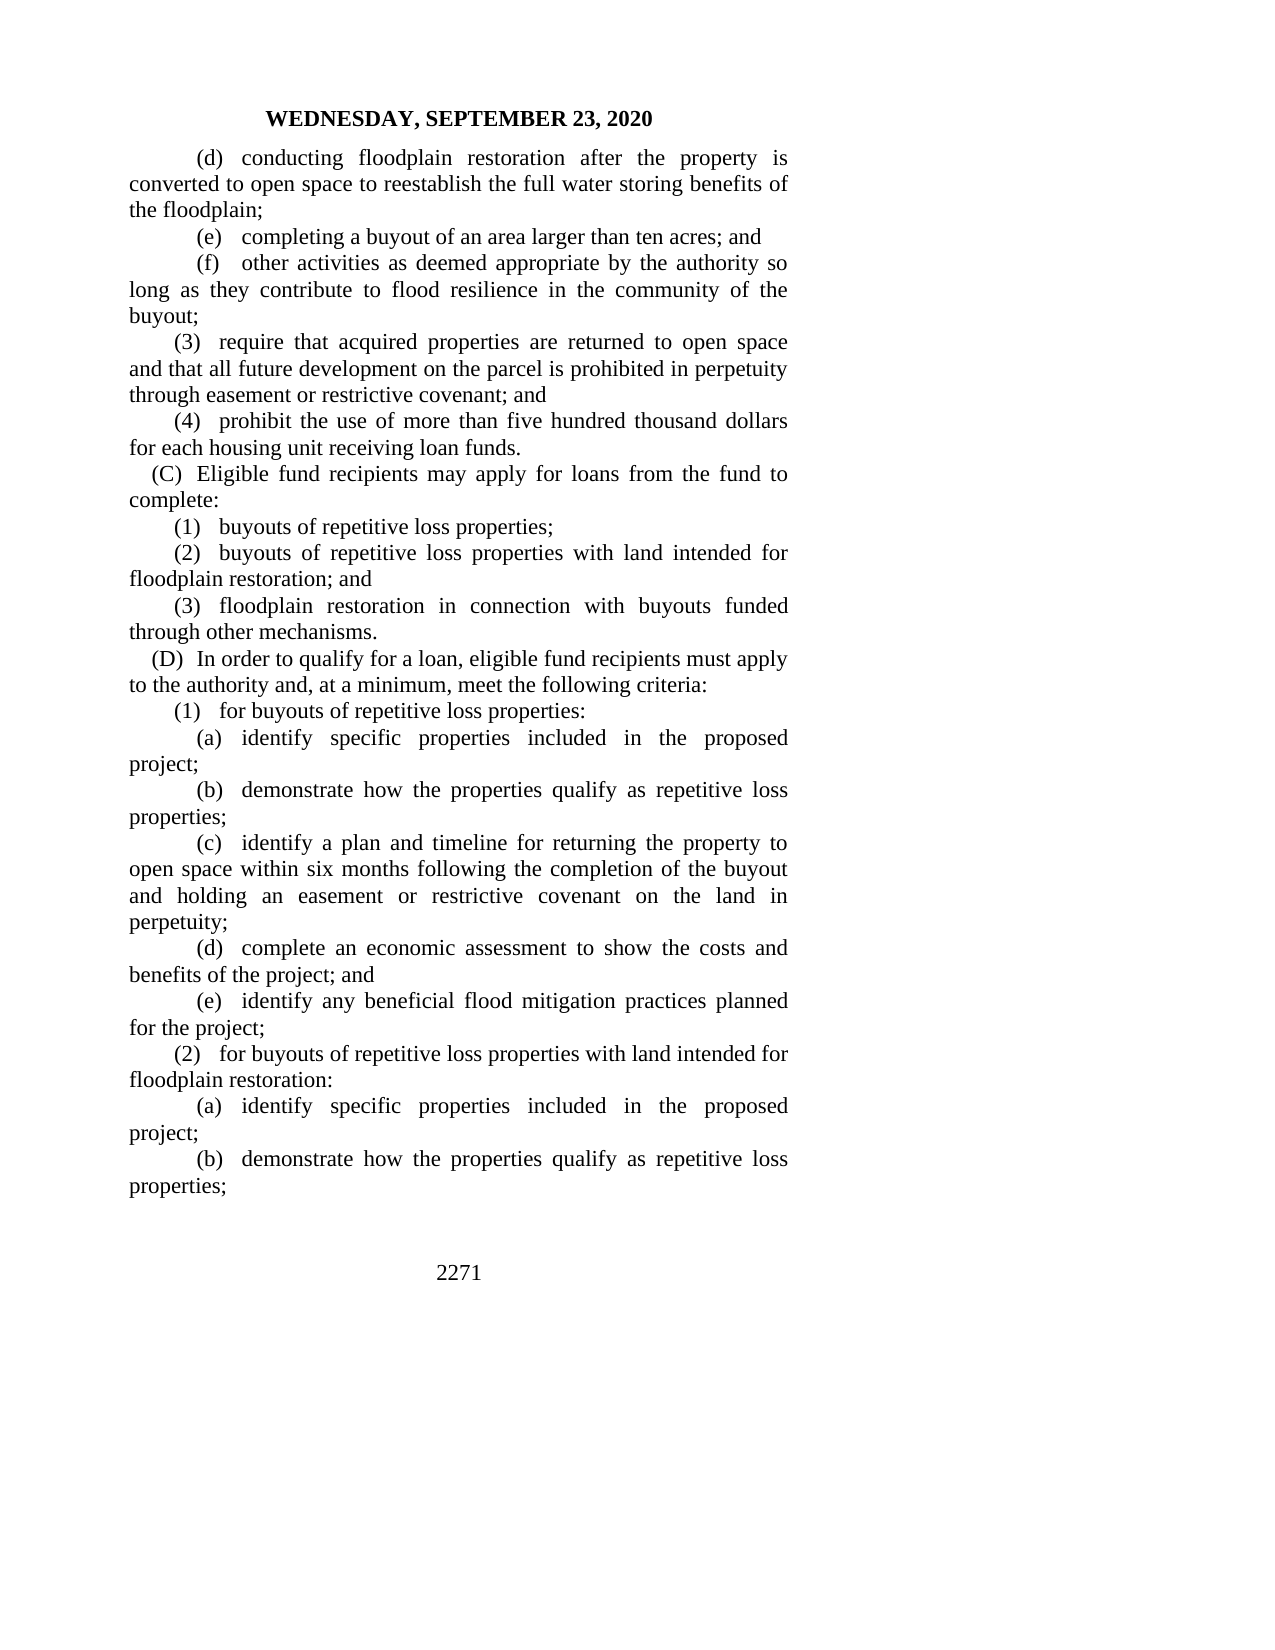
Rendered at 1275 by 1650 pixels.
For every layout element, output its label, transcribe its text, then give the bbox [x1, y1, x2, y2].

text (d) conducting floodplain restoration after the property is converted to open space to reestablish the full water storing benefits of the floodplain; [129, 144, 789, 223]
text (e) identify any beneficial flood mitigation practices planned for the project; [129, 987, 789, 1040]
text (C) Eligible fund recipients may apply for loans from the fund to complete: [129, 460, 789, 513]
text (4) prohibit the use of more than five hundred thousand dollars for each housing unit receiving loan funds. [129, 407, 789, 460]
text (b) demonstrate how the properties qualify as repetitive loss properties; [129, 1145, 789, 1198]
text (3) require that acquired properties are returned to open space and that all future development on the parcel is prohibited in perpetuity through easement or restrictive covenant; and [129, 328, 789, 407]
text (f) other activities as deemed appropriate by the authority so long as they contribute to flood resilience in the community of the buyout; [129, 249, 789, 328]
text (b) demonstrate how the properties qualify as repetitive loss properties; [129, 776, 789, 829]
text (1) for buyouts of repetitive loss properties: [129, 697, 789, 724]
text (2) buyouts of repetitive loss properties with land intended for floodplain restoration; and [129, 539, 789, 592]
text (e) completing a buyout of an area larger than ten acres; and [129, 223, 789, 249]
text (1) buyouts of repetitive loss properties; [129, 513, 789, 539]
text (c) identify a plan and timeline for returning the property to open space within six months following the completion of the buyout and holding an easement or restrictive covenant on the land in perpetuity; [129, 829, 789, 934]
text (3) floodplain restoration in connection with buyouts funded through other mechanisms. [129, 592, 789, 644]
text (2) for buyouts of repetitive loss properties with land intended for floodplain restoration: [129, 1040, 789, 1093]
text (d) complete an economic assessment to show the costs and benefits of the project; and [129, 934, 789, 987]
text (D) In order to qualify for a loan, eligible fund recipients must apply to the authority and, at a minimum, meet the following criteria: [129, 644, 789, 697]
text (a) identify specific properties included in the proposed project; [129, 1093, 789, 1145]
text (a) identify specific properties included in the proposed project; [129, 724, 789, 776]
